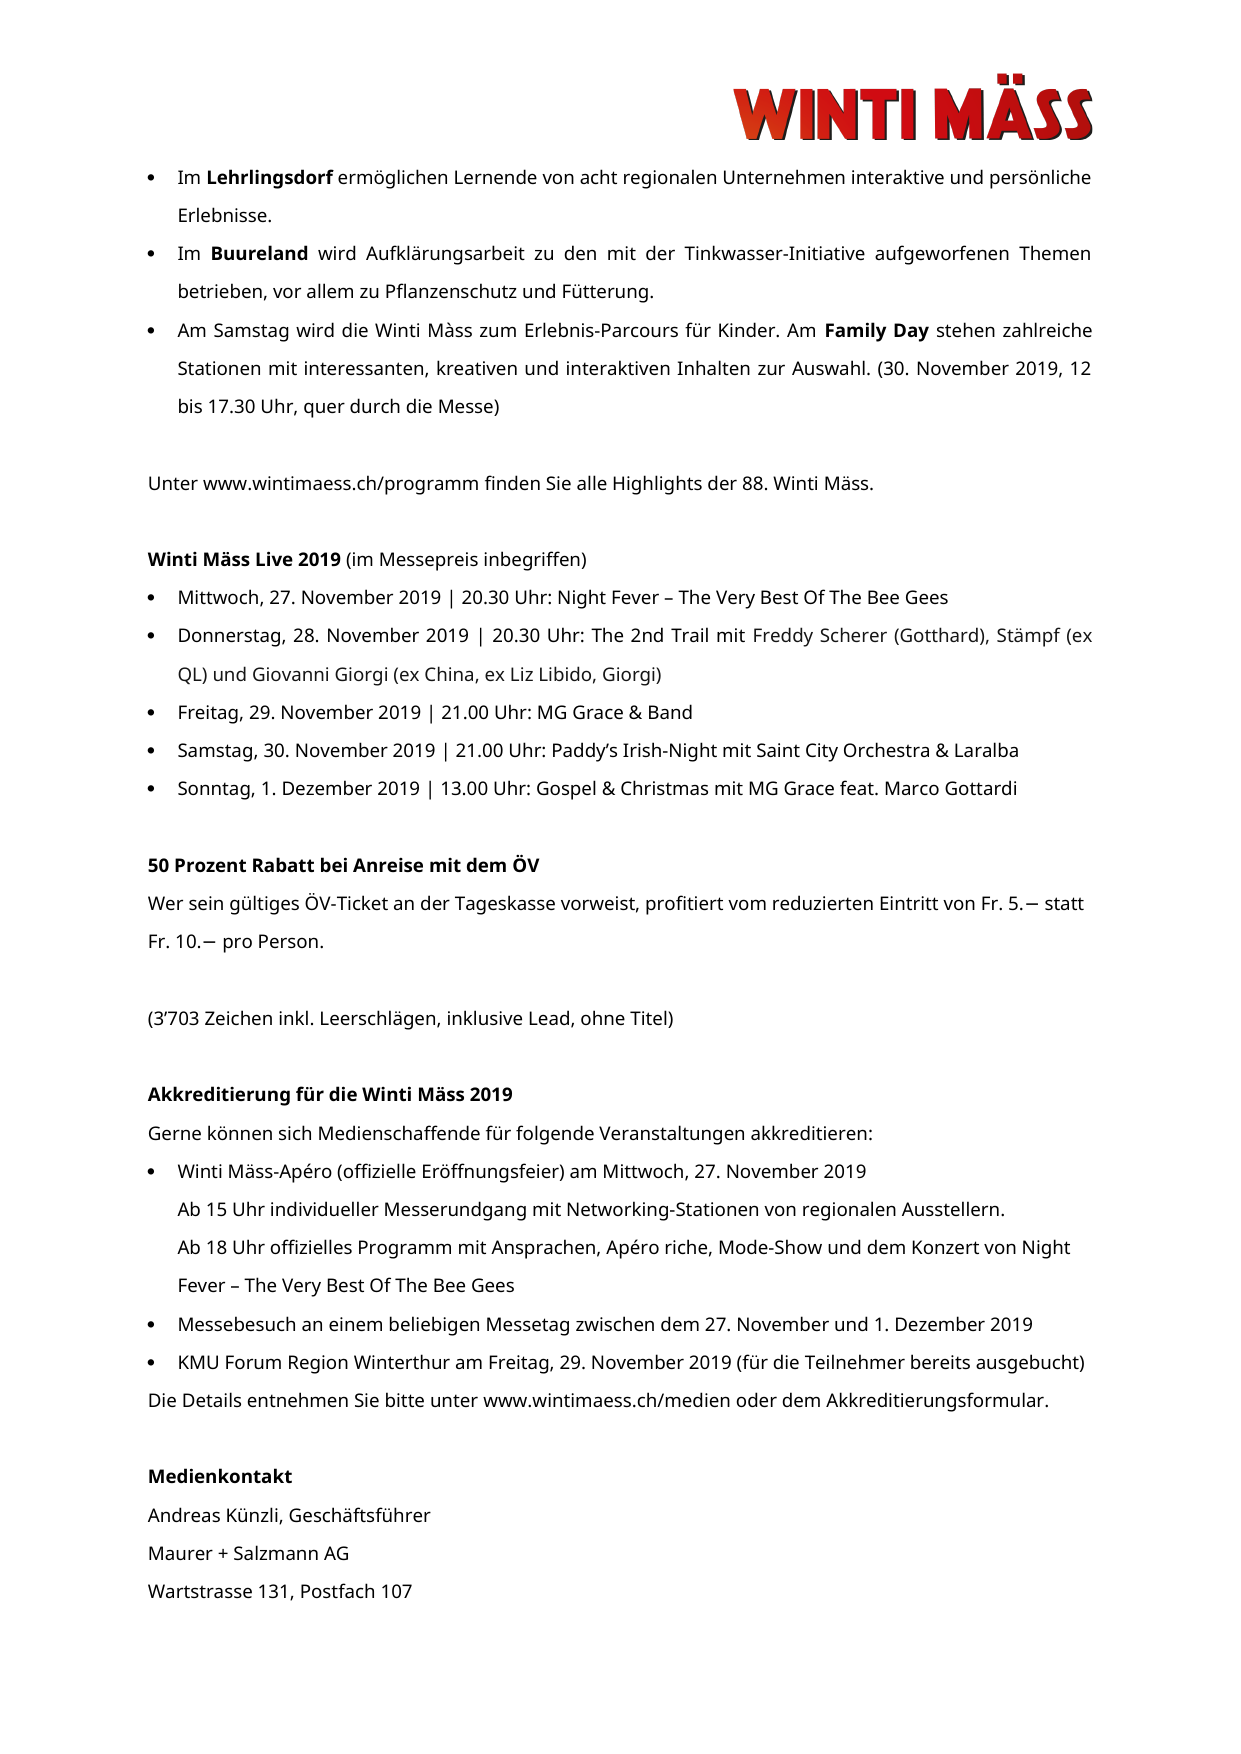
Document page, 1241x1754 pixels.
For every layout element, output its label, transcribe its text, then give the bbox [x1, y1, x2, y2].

text Akkreditierung für die Winti Mäss 2019 [148, 1082, 1093, 1107]
list Sonntag, 1. Dezember 2019 | 13.00 Uhr: Gospel & Christmas mit MG Grace feat. Marco Gottardi [148, 776, 1093, 801]
list KMU Forum Region Winterthur am Freitag, 29. November 2019 (für die Teilnehmer bereits ausgebucht) [148, 1349, 1093, 1375]
text Maurer + Salzmann AG [148, 1540, 1093, 1566]
text Gerne können sich Medienschaffende für folgende Veranstaltungen akkreditieren: [148, 1120, 1093, 1145]
picture [733, 73, 1093, 140]
text Wartstrasse 131, Postfach 107 [148, 1578, 1093, 1604]
list Samstag, 30. November 2019 | 21.00 Uhr: Paddy’s Irish-Night mit Saint City Orchestra & Laralba [148, 737, 1093, 763]
text Andreas Künzli, Geschäftsführer [148, 1502, 1093, 1528]
list Im Buureland wird Aufklärungsarbeit zu den mit der Tinkwasser-Initiative aufgeworfenen Themen betrieben, vor allem zu Pflanzenschutz und Fütterung. [148, 241, 1093, 304]
list Messebesuch an einem beliebigen Messetag zwischen dem 27. November und 1. Dezember 2019 [148, 1311, 1093, 1336]
text Medienkontakt [148, 1464, 1093, 1489]
text (3’703 Zeichen inkl. Leerschlägen, inklusive Lead, ohne Titel) [148, 1005, 1093, 1031]
list Winti Mäss-Apéro (offizielle Eröffnungsfeier) am Mittwoch, 27. November 2019 Ab 15 Uhr individueller Messerundgang mit Networking-Stationen von regionalen Ausstellern. Ab 18 Uhr offizielles Programm mit Ansprachen, Apéro riche, Mode-Show und dem Konzert von Night Fever – The Very Best Of The Bee Gees [148, 1158, 1093, 1298]
text Die Details entnehmen Sie bitte unter www.wintimaess.ch/medien oder dem Akkreditierungsformular. [148, 1387, 1093, 1413]
text Wer sein gültiges ÖV-Ticket an der Tageskasse vorweist, profitiert vom reduzierten Eintritt von Fr. 5.− statt Fr. 10.− pro Person. [148, 890, 1093, 954]
text Winti Mäss Live 2019 (im Messepreis inbegriffen) [148, 546, 1093, 572]
text Unter www.wintimaess.ch/programm finden Sie alle Highlights der 88. Winti Mäss. [148, 470, 1093, 495]
list Im Lehrlingsdorf ermöglichen Lernende von acht regionalen Unternehmen interaktive und persönliche Erlebnisse. [148, 164, 1093, 228]
list Mittwoch, 27. November 2019 | 20.30 Uhr: Night Fever – The Very Best Of The Bee Gees [148, 584, 1093, 610]
list Donnerstag, 28. November 2019 | 20.30 Uhr: The 2nd Trail mit Freddy Scherer (Gotthard), Stämpf (ex QL) und Giovanni Giorgi (ex China, ex Liz Libido, Giorgi) [148, 623, 1093, 687]
list Freitag, 29. November 2019 | 21.00 Uhr: MG Grace & Band [148, 699, 1093, 725]
text 50 Prozent Rabatt bei Anreise mit dem ÖV [148, 852, 1093, 878]
list Am Samstag wird die Winti Màss zum Erlebnis-Parcours für Kinder. Am Family Day stehen zahlreiche Stationen mit interessanten, kreativen und interaktiven Inhalten zur Auswahl. (30. November 2019, 12 bis 17.30 Uhr, quer durch die Messe) [148, 317, 1093, 419]
